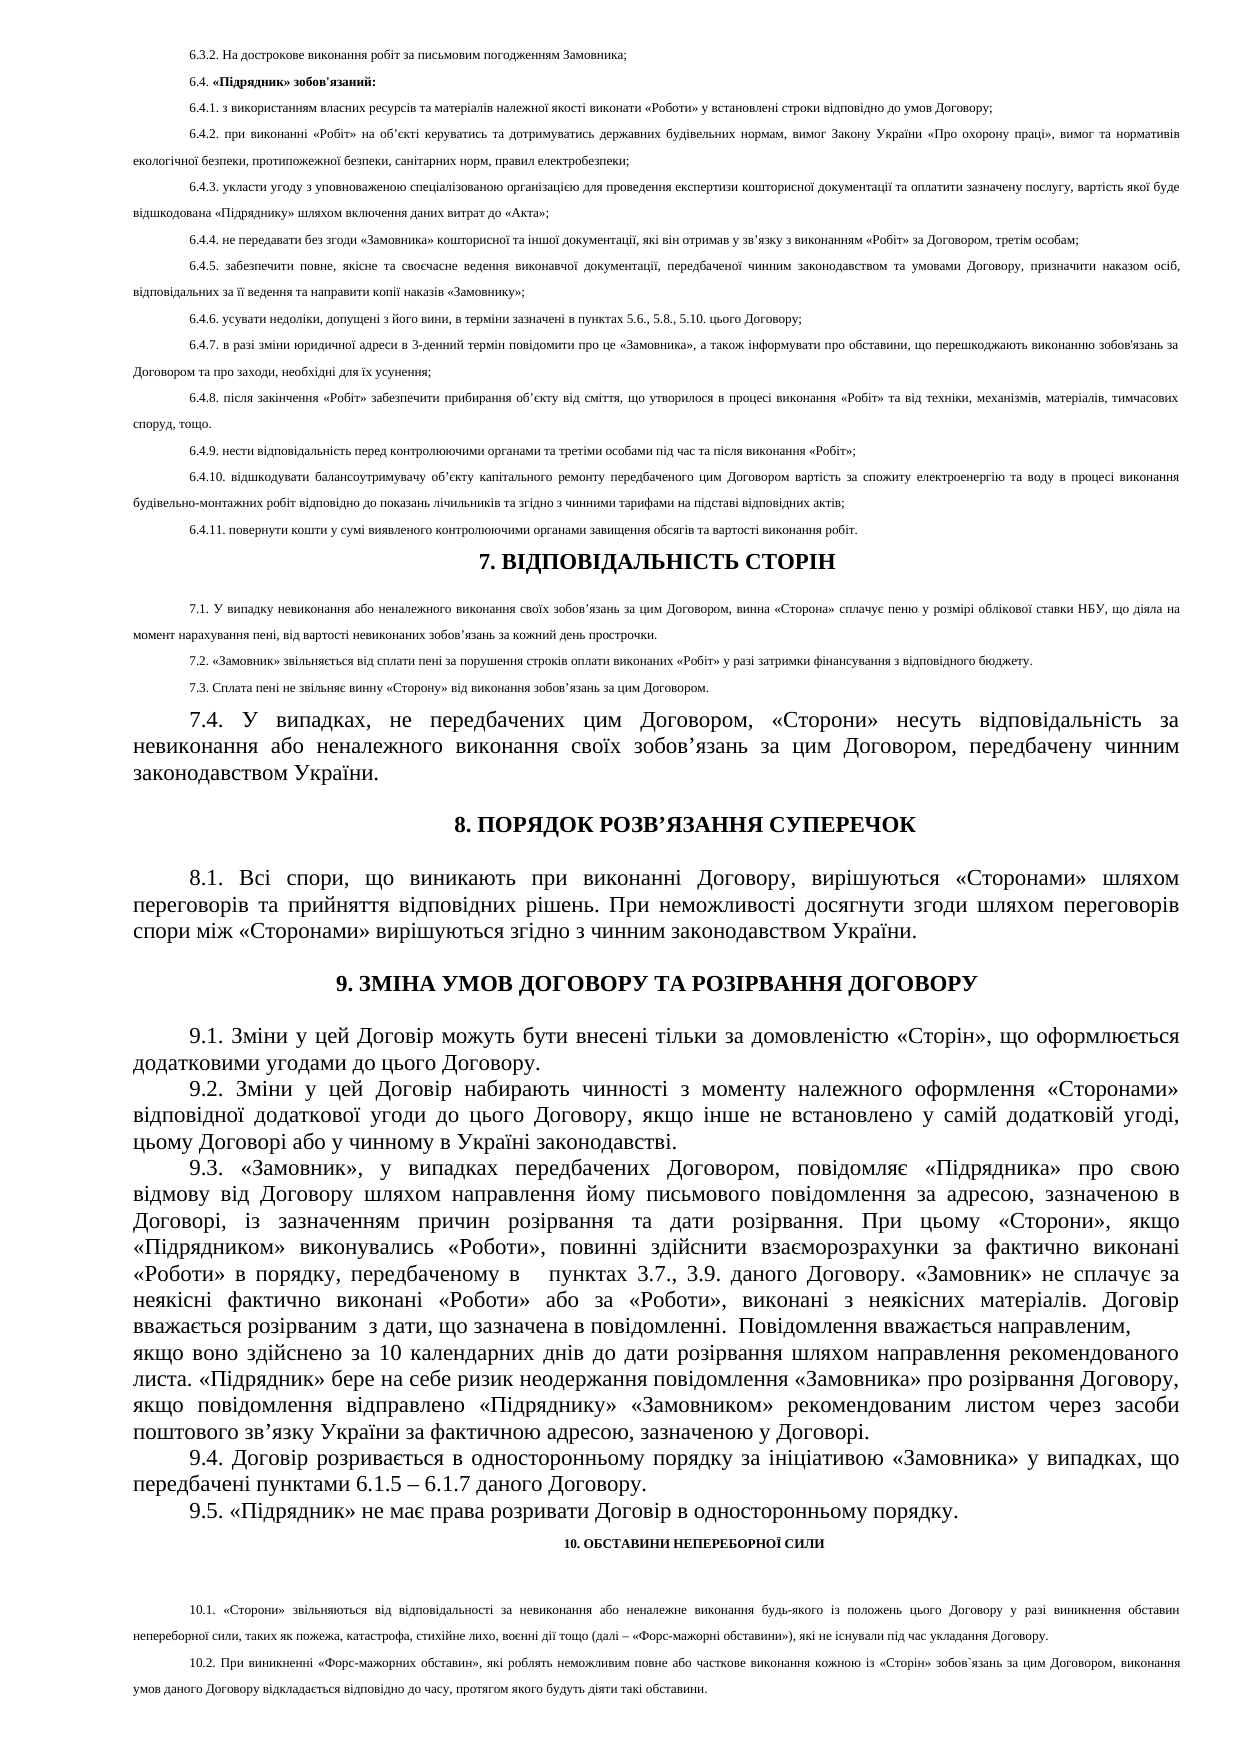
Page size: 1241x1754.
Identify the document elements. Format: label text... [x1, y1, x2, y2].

text 10.1. «Сторони» звільняються від відповідальності за невиконання або неналежне виконання будь-якого із положень цього Договору у разі виникнення обставин непереборної сили, таких як пожежа, катастрофа, стихійне лихо, воєнні дії тощо (далі – «Форс-мажорні обставини»), які не існували під час укладання Договору. [133, 1602, 1181, 1655]
text 6.4.8. після закінчення «Робіт» забезпечити прибирання об’єкту від сміття, що утворилося в процесі виконання «Робіт» та від техніки, механізмів, матеріалів, тимчасових споруд, тощо. [133, 390, 1181, 443]
text 6.4.4. не передавати без згоди «Замовника» кошторисної та іншої документації, які він отримав у зв’язку з виконанням «Робіт» за Договором, третім особам; [133, 232, 1181, 258]
text 10.2. При виникненні «Форс-мажорних обставин», які роблять неможливим повне або часткове виконання кожною із «Сторін» зобов`язань за цим Договором, виконання умов даного Договору відкладається відповідно до часу, протягом якого будуть діяти такі обставини. [133, 1655, 1181, 1707]
text 7.4. У випадках, не передбачених цим Договором, «Сторони» несуть відповідальність за невиконання або неналежного виконання своїх зобов’язань за цим Договором, передбачену чинним законодавством України. [133, 706, 1181, 785]
text 8.1. Всі спори, що виникають при виконанні Договору, вирішуються «Сторонами» шляхом переговорів та прийняття відповідних рішень. При неможливості досягнути згоди шляхом переговорів спори між «Сторонами» вирішуються згідно з чинним законодавством України. [133, 864, 1181, 943]
text 9.3. «Замовник», у випадках передбачених Договором, повідомляє «Підрядника» про свою відмову від Договору шляхом направлення йому письмового повідомлення за адресою, зазначеною в Договорі, із зазначенням причин розірвання та дати розірвання. При цьому «Сторони», якщо «Підрядником» виконувались «Роботи», повинні здійснити взаєморозрахунки за фактично виконані «Роботи» в порядку, передбаченому в пунктах 3.7., 3.9. даного Договору. «Замовник» не сплачує за неякісні фактично виконані «Роботи» або за «Роботи», виконані з неякісних матеріалів. Договір вважається розірваним з дати, що зазначена в повідомленні. Повідомлення вважається направленим, [133, 1154, 1181, 1339]
text 6.4.2. при виконанні «Робіт» на об’єкті керуватись та дотримуватись державних будівельних нормам, вимог Закону України «Про охорону праці», вимог та нормативів екологічної безпеки, протипожежної безпеки, санітарних норм, правил електробезпеки; [133, 126, 1181, 179]
text 6.4.10. відшкодувати балансоутримувачу об’єкту капітального ремонту передбаченого цим Договором вартість за спожиту електроенергію та воду в процесі виконання будівельно-монтажних робіт відповідно до показань лічильників та згідно з чинними тарифами на підставі відповідних актів; [133, 469, 1181, 522]
text 6.4.7. в разі зміни юридичної адреси в 3-денний термін повідомити про це «Замовника», а також інформувати про обставини, що перешкоджають виконанню зобов'язань за Договором та про заходи, необхідні для їх усунення; [133, 337, 1181, 390]
text 6.4.3. укласти угоду з уповноваженою спеціалізованою організацією для проведення експертизи кошторисної документації та оплатити зазначену послугу, вартість якої буде відшкодована «Підряднику» шляхом включення даних витрат до «Акта»; [133, 179, 1181, 232]
text 6.4.9. нести відповідальність перед контролюючими органами та третіми особами під час та після виконання «Робіт»; [133, 443, 1181, 469]
text 6.4. «Підрядник» зобов'язаний: [133, 74, 1181, 100]
text 9.4. Договір розривається в односторонньому порядку за ініціативою «Замовника» у випадках, що передбачені пунктами 6.1.5 – 6.1.7 даного Договору. [133, 1444, 1181, 1497]
text 6.4.11. повернути кошти у сумі виявленого контролюючими органами завищення обсягів та вартості виконання робіт. [133, 522, 1181, 548]
text якщо воно здійснено за 10 календарних днів до дати розірвання шляхом направлення рекомендованого листа. «Підрядник» бере на себе ризик неодержання повідомлення «Замовника» про розірвання Договору, якщо повідомлення відправлено «Підряднику» «Замовником» рекомендованим листом через засоби поштового зв’язку України за фактичною адресою, зазначеною у Договорі. [133, 1339, 1181, 1444]
subtitle 10. ОБСТАВИНИ НЕПЕРЕБОРНОЇ СИЛИ [133, 1536, 1181, 1563]
text 7.2. «Замовник» звільняється від сплати пені за порушення строків оплати виконаних «Робіт» у разі затримки фінансування з відповідного бюджету. [133, 653, 1181, 680]
text 9. ЗМІНА УМОВ ДОГОВОРУ ТА РОЗІРВАННЯ ДОГОВОРУ [133, 970, 1181, 996]
text 6.4.1. з використанням власних ресурсів та матеріалів належної якості виконати «Роботи» у встановлені строки відповідно до умов Договору; [133, 100, 1181, 126]
text 6.4.5. забезпечити повне, якісне та своєчасне ведення виконавчої документації, передбаченої чинним законодавством та умовами Договору, призначити наказом осіб, відповідальних за її ведення та направити копії наказів «Замовнику»; [133, 258, 1181, 311]
text 9.5. «Підрядник» не має права розривати Договір в односторонньому порядку. [133, 1497, 1181, 1523]
text 9.2. Зміни у цей Договір набирають чинності з моменту належного оформлення «Сторонами» відповідної додаткової угоди до цього Договору, якщо інше не встановлено у самій додатковій угоді, цьому Договорі або у чинному в Україні законодавстві. [133, 1075, 1181, 1154]
text 7.3. Сплата пені не звільняє винну «Сторону» від виконання зобов’язань за цим Договором. [133, 680, 1181, 706]
text 9.1. Зміни у цей Договір можуть бути внесені тільки за домовленістю «Сторін», що оформлюється додатковими угодами до цього Договору. [133, 1022, 1181, 1075]
text 7.1. У випадку невиконання або неналежного виконання своїх зобов’язань за цим Договором, винна «Сторона» сплачує пеню у розмірі облікової ставки НБУ, що діяла на момент нарахування пені, від вартості невиконаних зобов’язань за кожний день прострочки. [133, 601, 1181, 653]
text 6.3.2. На дострокове виконання робіт за письмовим погодженням Замовника; [133, 47, 1181, 74]
text 7. ВІДПОВІДАЛЬНІСТЬ СТОРІН [133, 548, 1181, 574]
text 8. ПОРЯДОК РОЗВ’ЯЗАННЯ СУПЕРЕЧОК [133, 812, 1181, 838]
text 6.4.6. усувати недоліки, допущені з його вини, в терміни зазначені в пунктах 5.6., 5.8., 5.10. цього Договору; [133, 311, 1181, 337]
